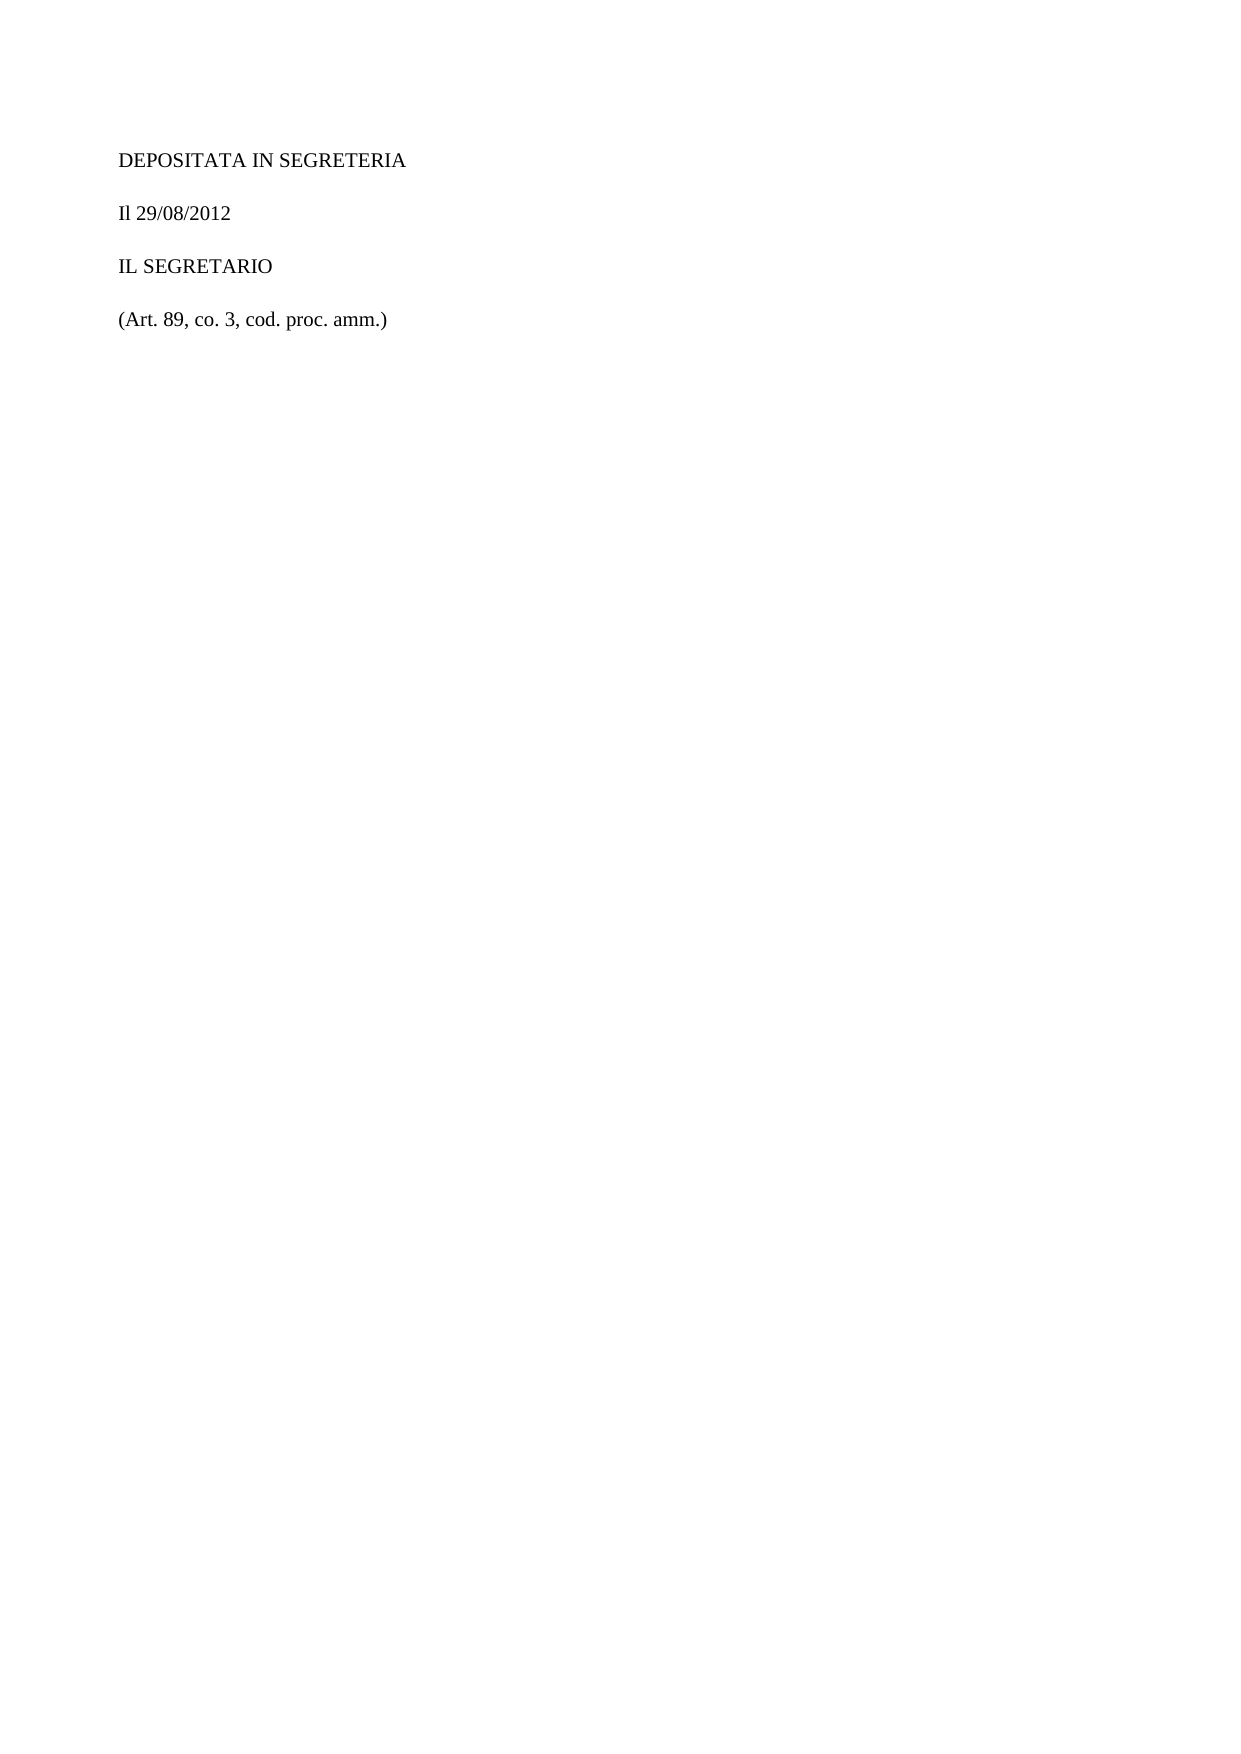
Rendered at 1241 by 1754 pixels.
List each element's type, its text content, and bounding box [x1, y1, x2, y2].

text DEPOSITATA IN SEGRETERIA [118, 148, 1122, 172]
text Il 29/08/2012 [118, 201, 1122, 225]
text IL SEGRETARIO [118, 254, 1122, 278]
text (Art. 89, co. 3, cod. proc. amm.) [118, 307, 1122, 331]
